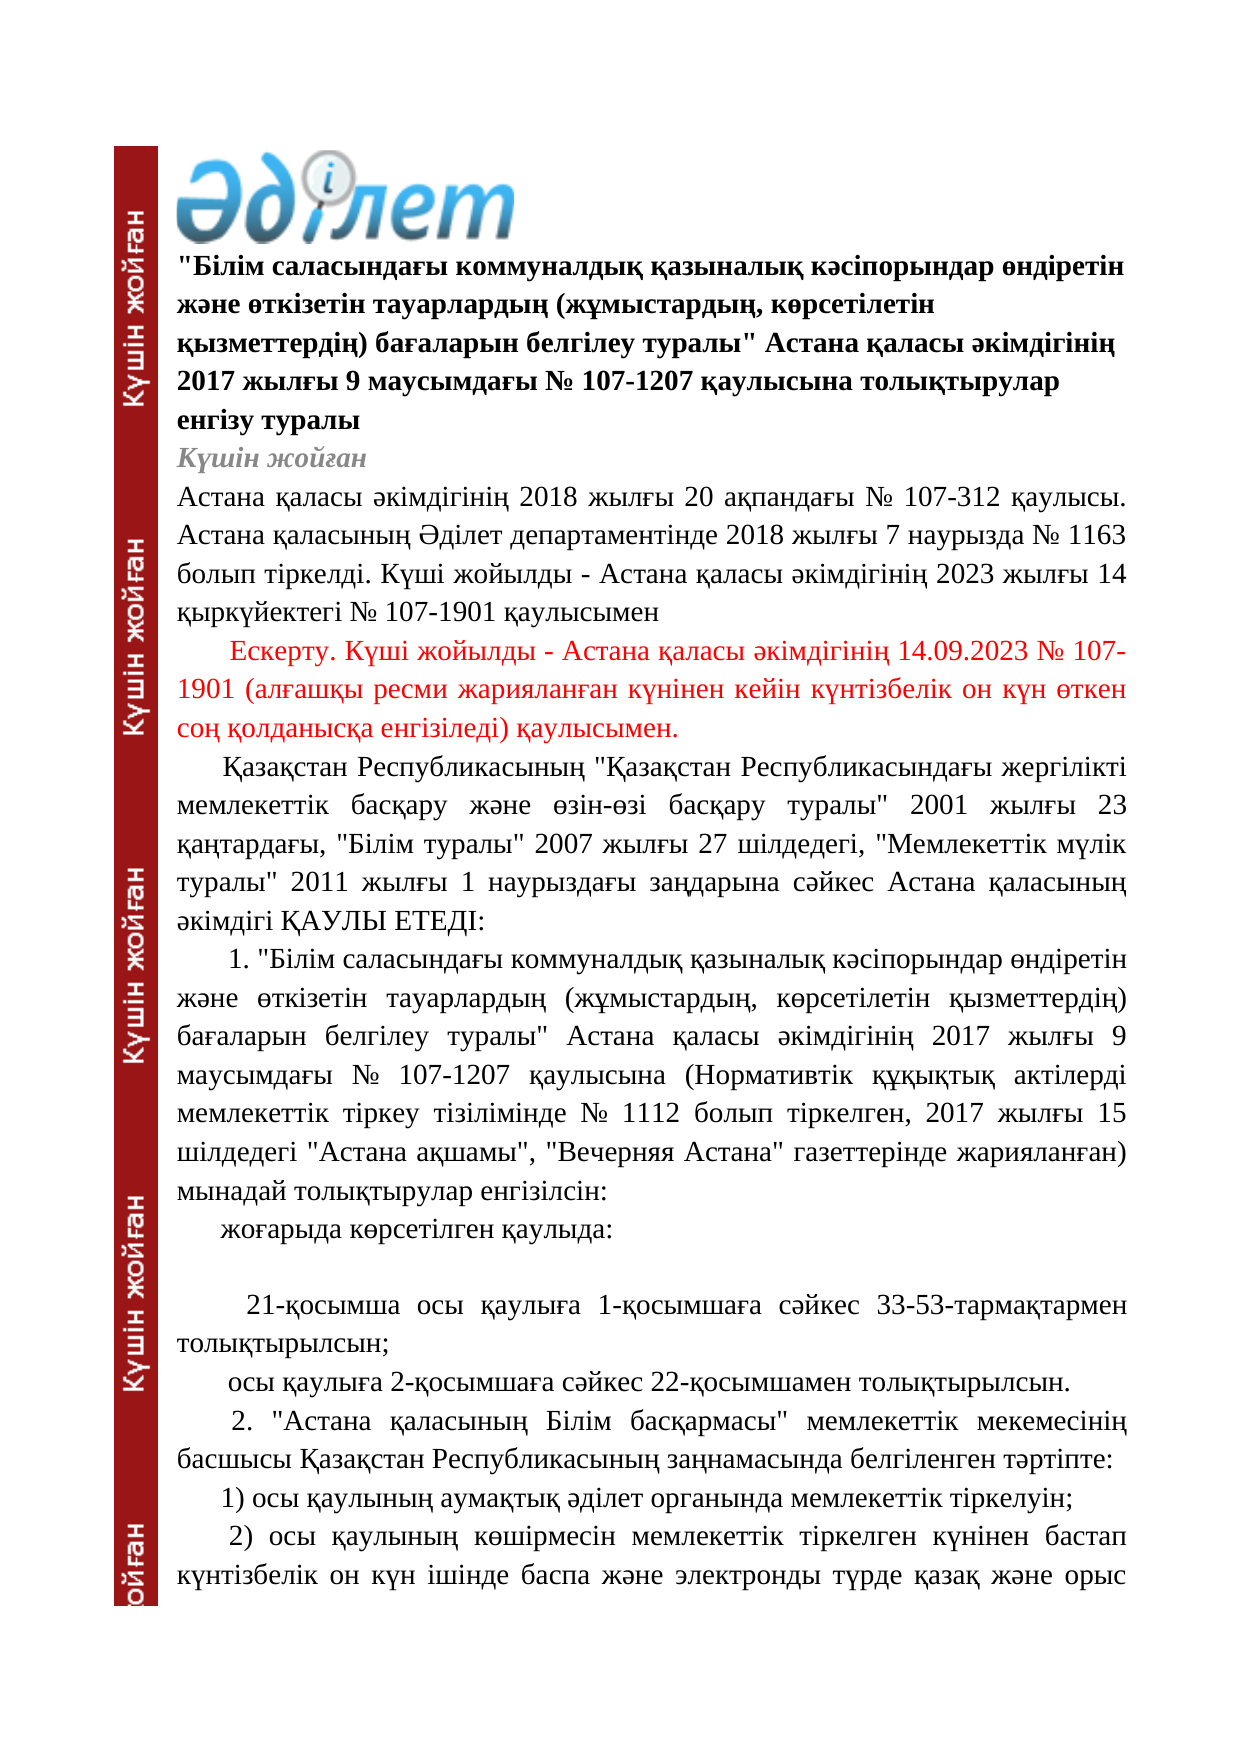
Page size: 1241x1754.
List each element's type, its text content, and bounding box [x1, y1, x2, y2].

text 2. "Астана қаласының Білім басқармасы" мемлекеттік мекемесінің басшысы Қазақстан Республикасының заңнамасында белгіленген тәртіпте: [112, 1403, 1128, 1475]
text "Білім саласындағы коммуналдық қазыналық кәсіпорындар өндіретін және өткізетін тауарлардың (жұмыстардың, көрсетілетін қызметтердің) бағаларын белгілеу туралы" Астана қаласы әкімдігінің 2017 жылғы 9 маусымдағы № 107-1207 қаулысына толықтырулар енгізу туралы [112, 248, 1128, 435]
picture [176, 150, 515, 244]
picture [114, 628, 158, 633]
picture [114, 1245, 158, 1287]
picture [114, 1398, 158, 1403]
picture [114, 474, 158, 479]
picture [114, 1590, 158, 1606]
text жоғарыда көрсетілген қаулыда: [112, 1211, 1128, 1245]
text 1) осы қаулының аумақтық әділет органында мемлекеттік тіркелуін; [112, 1480, 1128, 1513]
picture [114, 1475, 158, 1480]
picture [114, 744, 158, 749]
picture [114, 936, 158, 941]
text Ескерту. Күші жойылды - Астана қаласы әкімдігінің 14.09.2023 № 107-1901 (алғашқы ресми жарияланған күнінен кейін күнтізбелік он күн өткен соң қолданысқа енгізіледі) қаулысымен. [112, 633, 1128, 744]
picture [114, 1513, 158, 1518]
picture [114, 1359, 158, 1364]
text 21-қосымша осы қаулыға 1-қосымшаға сәйкес 33-53-тармақтармен толықтырылсын; [112, 1287, 1128, 1359]
picture [114, 1206, 158, 1211]
text Қазақстан Республикасының "Қазақстан Республикасындағы жергілікті мемлекеттік басқару және өзін-өзі басқару туралы" 2001 жылғы 23 қаңтардағы, "Білім туралы" 2007 жылғы 27 шілдедегі, "Мемлекеттік мүлік туралы" 2011 жылғы 1 наурыздағы заңдарына сәйкес Астана қаласының әкімдігі ҚАУЛЫ ЕТЕДІ: [112, 749, 1128, 936]
picture [114, 146, 158, 248]
text Күшін жойған [112, 440, 1128, 474]
text Астана қаласы әкімдігінің 2018 жылғы 20 ақпандағы № 107-312 қаулысы. Астана қаласының Әділет департаментінде 2018 жылғы 7 наурызда № 1163 болып тіркелді. Күші жойылды - Астана қаласы әкімдігінің 2023 жылғы 14 қыркүйектегі № 107-1901 қаулысымен [112, 479, 1128, 628]
picture [114, 435, 158, 440]
text осы қаулыға 2-қосымшаға сәйкес 22-қосымшамен толықтырылсын. [112, 1364, 1128, 1398]
text 1. "Білім саласындағы коммуналдық қазыналық кәсіпорындар өндіретін және өткізетін тауарлардың (жұмыстардың, көрсетілетін қызметтердің) бағаларын белгілеу туралы" Астана қаласы әкімдігінің 2017 жылғы 9 маусымдағы № 107-1207 қаулысына (Нормативтiк құқықтық актiлердi мемлекеттiк тіркеу тiзiлiмiнде № 1112 болып тіркелген, 2017 жылғы 15 шілдедегі "Астана ақшамы", "Вечерняя Астана" газеттерінде жарияланған) мынадай толықтырулар енгізiлсiн: [112, 941, 1128, 1206]
